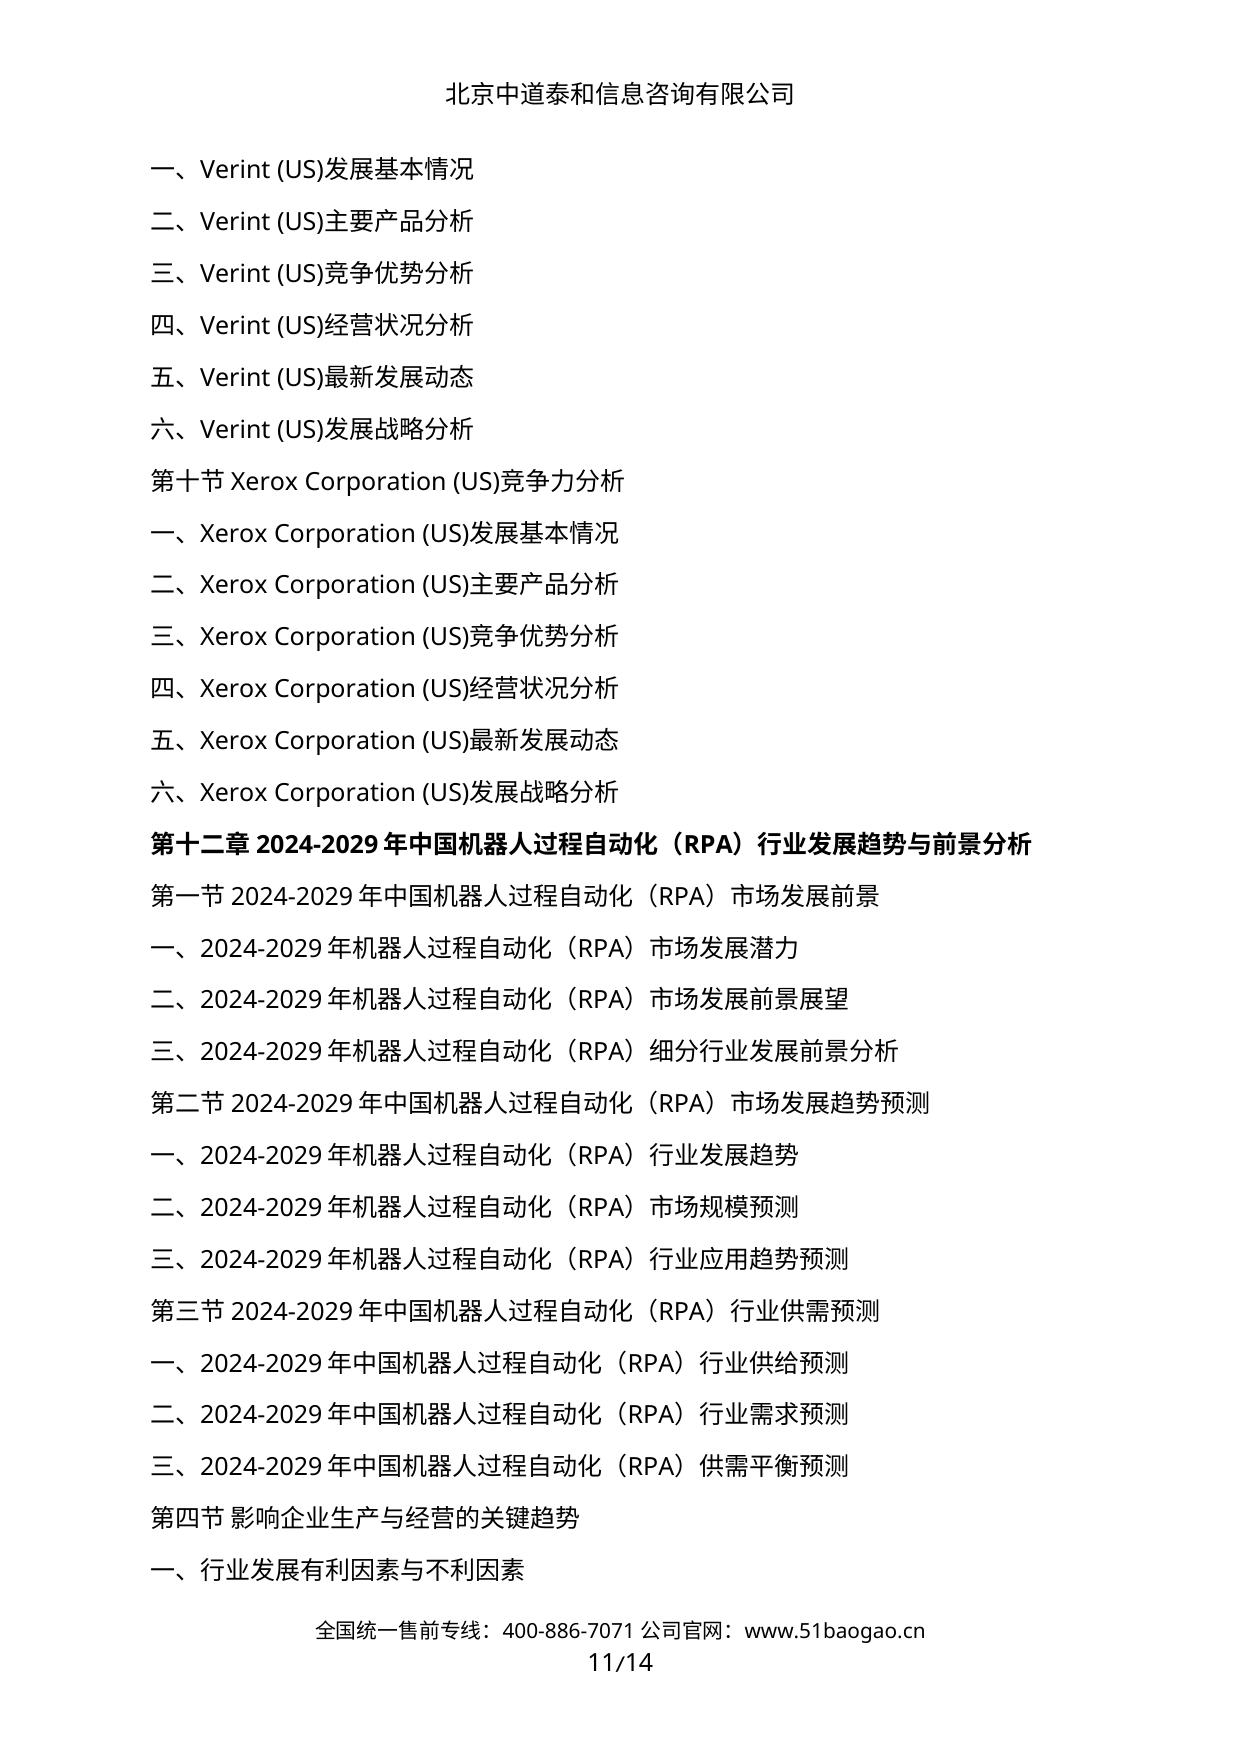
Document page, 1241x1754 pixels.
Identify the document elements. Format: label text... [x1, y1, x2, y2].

text 五、Verint (US)最新发展动态 [150, 357, 1090, 394]
text 一、行业发展有利因素与不利因素 [150, 1551, 1090, 1587]
text 第十二章 2024-2029年中国机器人过程自动化（RPA）行业发展趋势与前景分析 [150, 824, 1090, 861]
text 三、2024-2029年中国机器人过程自动化（RPA）供需平衡预测 [150, 1447, 1090, 1483]
text 四、Xerox Corporation (US)经营状况分析 [150, 669, 1090, 705]
text 四、Verint (US)经营状况分析 [150, 306, 1090, 342]
text 第十节 Xerox Corporation (US)竞争力分析 [150, 461, 1090, 497]
text 第三节 2024-2029年中国机器人过程自动化（RPA）行业供需预测 [150, 1291, 1090, 1327]
text 二、2024-2029年机器人过程自动化（RPA）市场发展前景展望 [150, 980, 1090, 1016]
text 三、2024-2029年机器人过程自动化（RPA）行业应用趋势预测 [150, 1239, 1090, 1276]
text 一、Verint (US)发展基本情况 [150, 150, 1090, 186]
text 二、2024-2029年中国机器人过程自动化（RPA）行业需求预测 [150, 1395, 1090, 1431]
text 一、2024-2029年机器人过程自动化（RPA）行业发展趋势 [150, 1136, 1090, 1172]
text 六、Verint (US)发展战略分析 [150, 409, 1090, 446]
text 三、Verint (US)竞争优势分析 [150, 254, 1090, 290]
text 一、2024-2029年中国机器人过程自动化（RPA）行业供给预测 [150, 1343, 1090, 1379]
text 二、Verint (US)主要产品分析 [150, 202, 1090, 238]
text 三、Xerox Corporation (US)竞争优势分析 [150, 617, 1090, 653]
text 五、Xerox Corporation (US)最新发展动态 [150, 721, 1090, 757]
text 第二节 2024-2029年中国机器人过程自动化（RPA）市场发展趋势预测 [150, 1084, 1090, 1120]
text 二、Xerox Corporation (US)主要产品分析 [150, 565, 1090, 601]
text 一、2024-2029年机器人过程自动化（RPA）市场发展潜力 [150, 928, 1090, 964]
text 六、Xerox Corporation (US)发展战略分析 [150, 772, 1090, 809]
text 第一节 2024-2029年中国机器人过程自动化（RPA）市场发展前景 [150, 876, 1090, 912]
text 一、Xerox Corporation (US)发展基本情况 [150, 513, 1090, 549]
text 二、2024-2029年机器人过程自动化（RPA）市场规模预测 [150, 1187, 1090, 1224]
text 第四节 影响企业生产与经营的关键趋势 [150, 1499, 1090, 1535]
text 三、2024-2029年机器人过程自动化（RPA）细分行业发展前景分析 [150, 1032, 1090, 1068]
